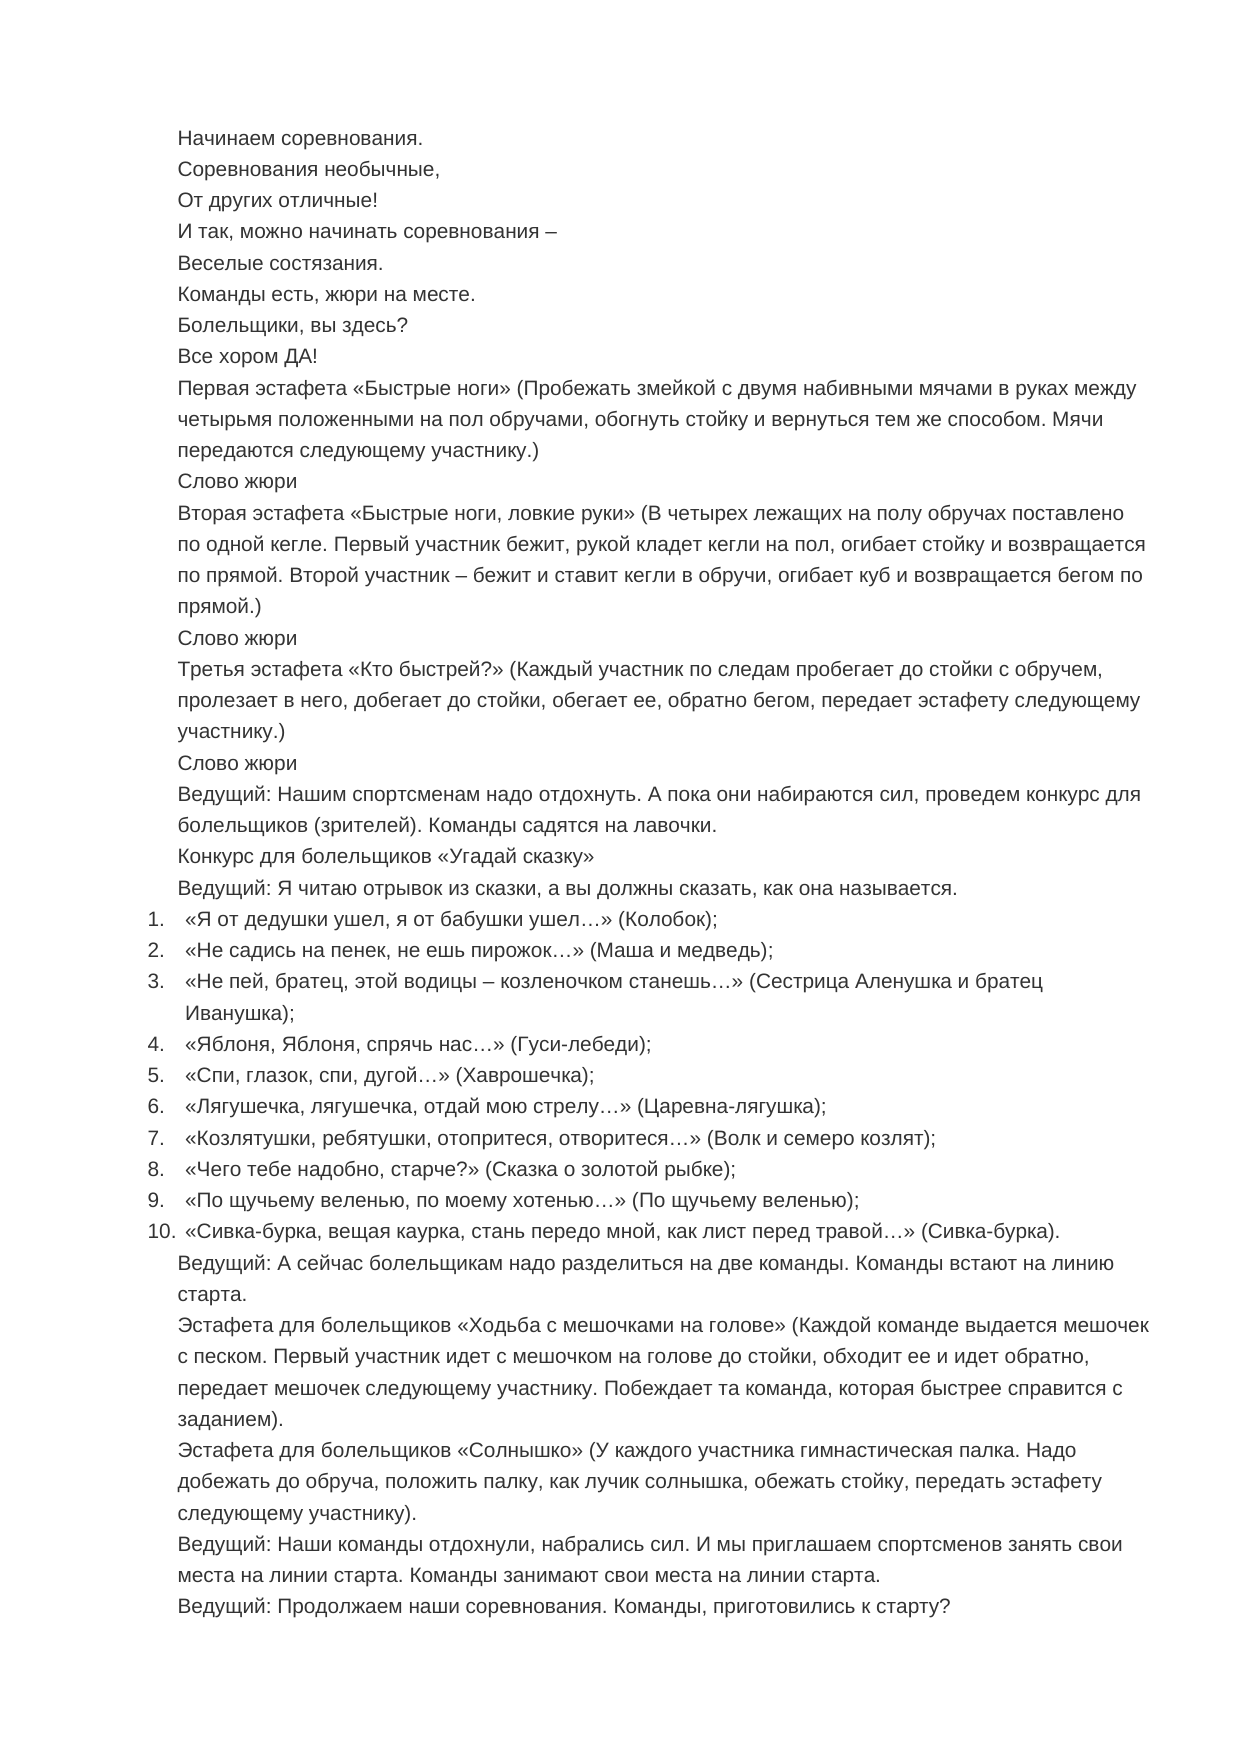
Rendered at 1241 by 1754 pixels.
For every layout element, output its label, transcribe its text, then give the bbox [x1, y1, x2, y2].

text Вторая эстафета «Быстрые ноги, ловкие руки» (В четырех лежащих на полу обручах поставлено по одной кегле. Первый участник бежит, рукой кладет кегли на пол, огибает стойку и возвращается по прямой. Второй участник – бежит и ставит кегли в обручи, огибает куб и возвращается бегом по прямой.) [177, 493, 1152, 618]
text И так, можно начинать соревнования – [177, 212, 1152, 243]
text Все хором ДА! [177, 337, 1152, 368]
list «Я от дедушки ушел, я от бабушки ушел…» (Колобок); [147, 899, 1144, 931]
list «Не пей, братец, этой водицы – козленочком станешь…» (Сестрица Аленушка и братец Иванушка); [147, 962, 1144, 1024]
list «Козлятушки, ребятушки, отопритеся, отворитеся…» (Волк и семеро козлят); [147, 1118, 1144, 1149]
list «Лягушечка, лягушечка, отдай мою стрелу…» (Царевна-лягушка); [147, 1087, 1144, 1118]
text Ведущий: А сейчас болельщикам надо разделиться на две команды. Команды встают на линию старта. [177, 1243, 1152, 1306]
text Веселые состязания. [177, 243, 1152, 274]
text Ведущий: Я читаю отрывок из сказки, а вы должны сказать, как она называется. [177, 868, 1152, 899]
text Команды есть, жюри на месте. [177, 274, 1152, 306]
text Слово жюри [177, 743, 1152, 774]
list «По щучьему веленью, по моему хотенью…» (По щучьему веленью); [147, 1181, 1144, 1212]
list «Не садись на пенек, не ешь пирожок…» (Маша и медведь); [147, 931, 1144, 962]
text Ведущий: Нашим спортсменам надо отдохнуть. А пока они набираются сил, проведем конкурс для болельщиков (зрителей). Команды садятся на лавочки. [177, 774, 1152, 837]
text От других отличные! [177, 181, 1152, 212]
list «Сивка-бурка, вещая каурка, стань передо мной, как лист перед травой…» (Сивка-бурка). [147, 1212, 1144, 1243]
text Первая эстафета «Быстрые ноги» (Пробежать змейкой с двумя набивными мячами в руках между четырьмя положенными на пол обручами, обогнуть стойку и вернуться тем же способом. Мячи передаются следующему участнику.) [177, 368, 1152, 462]
list «Чего тебе надобно, старче?» (Сказка о золотой рыбке); [147, 1149, 1144, 1181]
text Слово жюри [177, 618, 1152, 649]
list «Спи, глазок, спи, дугой…» (Хаврошечка); [147, 1056, 1144, 1087]
text Ведущий: Наши команды отдохнули, набрались сил. И мы приглашаем спортсменов занять свои места на линии старта. Команды занимают свои места на линии старта. [177, 1524, 1152, 1587]
text Болельщики, вы здесь? [177, 306, 1152, 337]
text Эстафета для болельщиков «Ходьба с мешочками на голове» (Каждой команде выдается мешочек с песком. Первый участник идет с мешочком на голове до стойки, обходит ее и идет обратно, передает мешочек следующему участнику. Побеждает та команда, которая быстрее справится с заданием). [177, 1306, 1152, 1431]
text Начинаем соревнования. [177, 118, 1152, 149]
list «Яблоня, Яблоня, спрячь нас…» (Гуси-лебеди); [147, 1024, 1144, 1056]
text Слово жюри [177, 462, 1152, 493]
text Ведущий: Продолжаем наши соревнования. Команды, приготовились к старту? [177, 1587, 1152, 1618]
text Соревнования необычные, [177, 149, 1152, 181]
text Эстафета для болельщиков «Солнышко» (У каждого участника гимнастическая палка. Надо добежать до обруча, положить палку, как лучик солнышка, обежать стойку, передать эстафету следующему участнику). [177, 1431, 1152, 1524]
text Конкурс для болельщиков «Угадай сказку» [177, 837, 1152, 868]
text Третья эстафета «Кто быстрей?» (Каждый участник по следам пробегает до стойки с обручем, пролезает в него, добегает до стойки, обегает ее, обратно бегом, передает эстафету следующему участнику.) [177, 649, 1152, 743]
